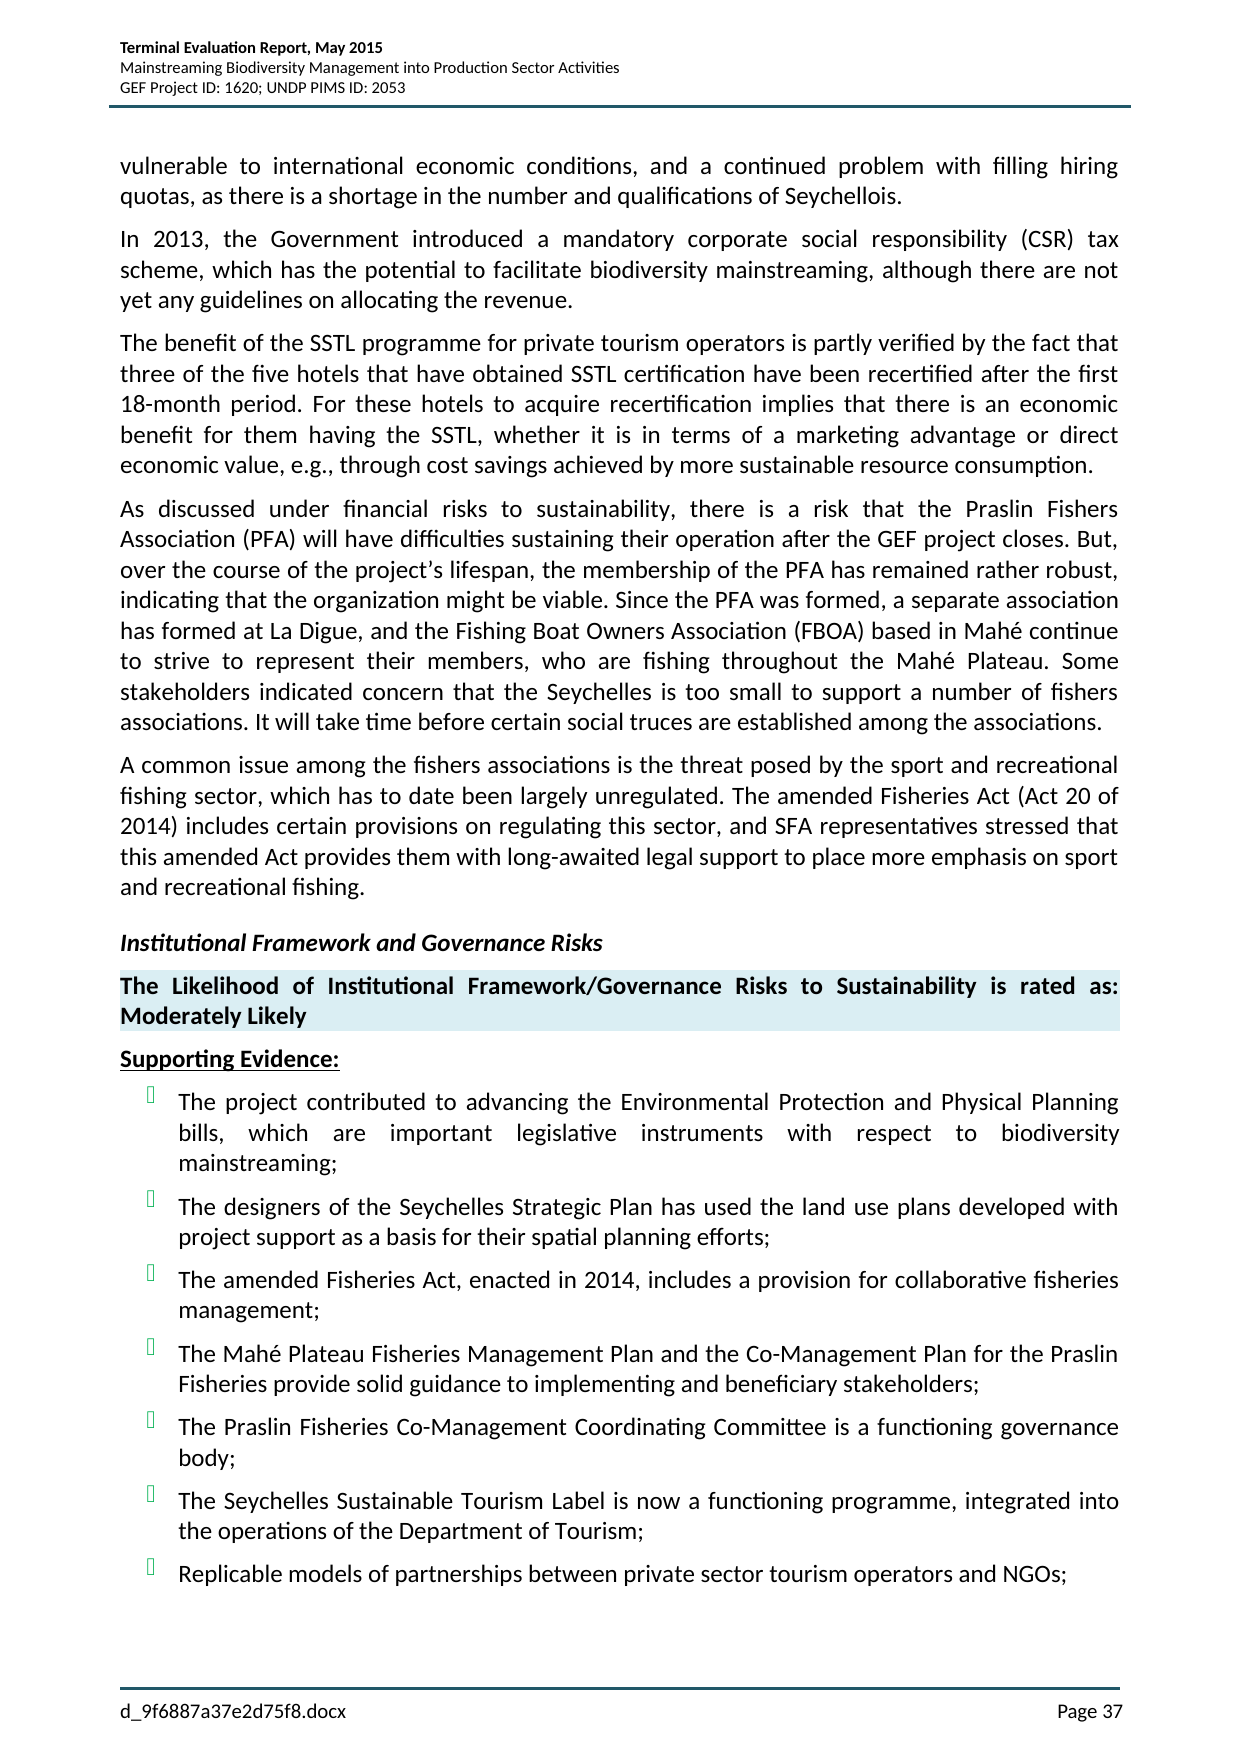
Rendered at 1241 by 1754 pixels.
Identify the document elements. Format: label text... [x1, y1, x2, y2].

text The benefit of the SSTL programme for private tourism operators is partly verified by the fact that three of the five hotels that have obtained SSTL certification have been recertified after the first 18-month period. For these hotels to acquire recertification implies that there is an economic benefit for them having the SSTL, whether it is in terms of a marketing advantage or direct economic value, e.g., through cost savings achieved by more sustainable resource consumption. [120, 328, 1120, 480]
table_cell [109, 1411, 167, 1485]
table_cell [109, 1485, 167, 1558]
text Institutional Framework and Governance Risks [120, 927, 1120, 957]
table_cell [109, 1558, 167, 1601]
text In 2013, the Government introduced a mandatory corporate social responsibility (CSR) tax scheme, which has the potential to facilitate biodiversity mainstreaming, although there are not yet any guidelines on allocating the revenue. [120, 223, 1120, 315]
text A common issue among the fishers associations is the threat posed by the sport and recreational fishing sector, which has to date been largely unregulated. The amended Fisheries Act (Act 20 of 2014) includes certain provisions on regulating this sector, and SFA representatives stressed that this amended Act provides them with long-awaited legal support to place more emphasis on sport and recreational fishing. [120, 749, 1120, 902]
table_cell [109, 1191, 167, 1264]
table_header Supporting Evidence: [109, 1044, 1132, 1087]
table_cell The designers of the Seychelles Strategic Plan has used the land use plans developed with project support as a basis for their spatial planning efforts; [167, 1191, 1132, 1264]
text As discussed under financial risks to sustainability, there is a risk that the Praslin Fishers Association (PFA) will have difficulties sustaining their operation after the GEF project closes. But, over the course of the project’s lifespan, the membership of the PFA has remained rather robust, indicating that the organization might be viable. Since the PFA was formed, a separate association has formed at La Digue, and the Fishing Boat Owners Association (FBOA) based in Mahé continue to strive to represent their members, who are fishing throughout the Mahé Plateau. Some stakeholders indicated concern that the Seychelles is too small to support a number of fishers associations. It will take time before certain social truces are established among the associations. [120, 493, 1120, 737]
table_cell The project contributed to advancing the Environmental Protection and Physical Planning bills, which are important legislative instruments with respect to biodiversity mainstreaming; [167, 1087, 1132, 1191]
text The Likelihood of Institutional Framework/Governance Risks to Sustainability is rated as: Moderately Likely [120, 970, 1120, 1031]
table_cell The Mahé Plateau Fisheries Management Plan and the Co-Management Plan for the Praslin Fisheries provide solid guidance to implementing and beneficiary stakeholders; [167, 1338, 1132, 1411]
table_cell [109, 1338, 167, 1411]
table_cell The amended Fisheries Act, enacted in 2014, includes a provision for collaborative fisheries management; [167, 1264, 1132, 1338]
table_cell [109, 1264, 167, 1338]
table_cell The Seychelles Sustainable Tourism Label is now a functioning programme, integrated into the operations of the Department of Tourism; [167, 1485, 1132, 1558]
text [120, 150, 1120, 211]
table_cell The Praslin Fisheries Co-Management Coordinating Committee is a functioning governance body; [167, 1411, 1132, 1485]
table_cell [109, 1087, 167, 1191]
table_cell Replicable models of partnerships between private sector tourism operators and NGOs; [167, 1558, 1132, 1601]
